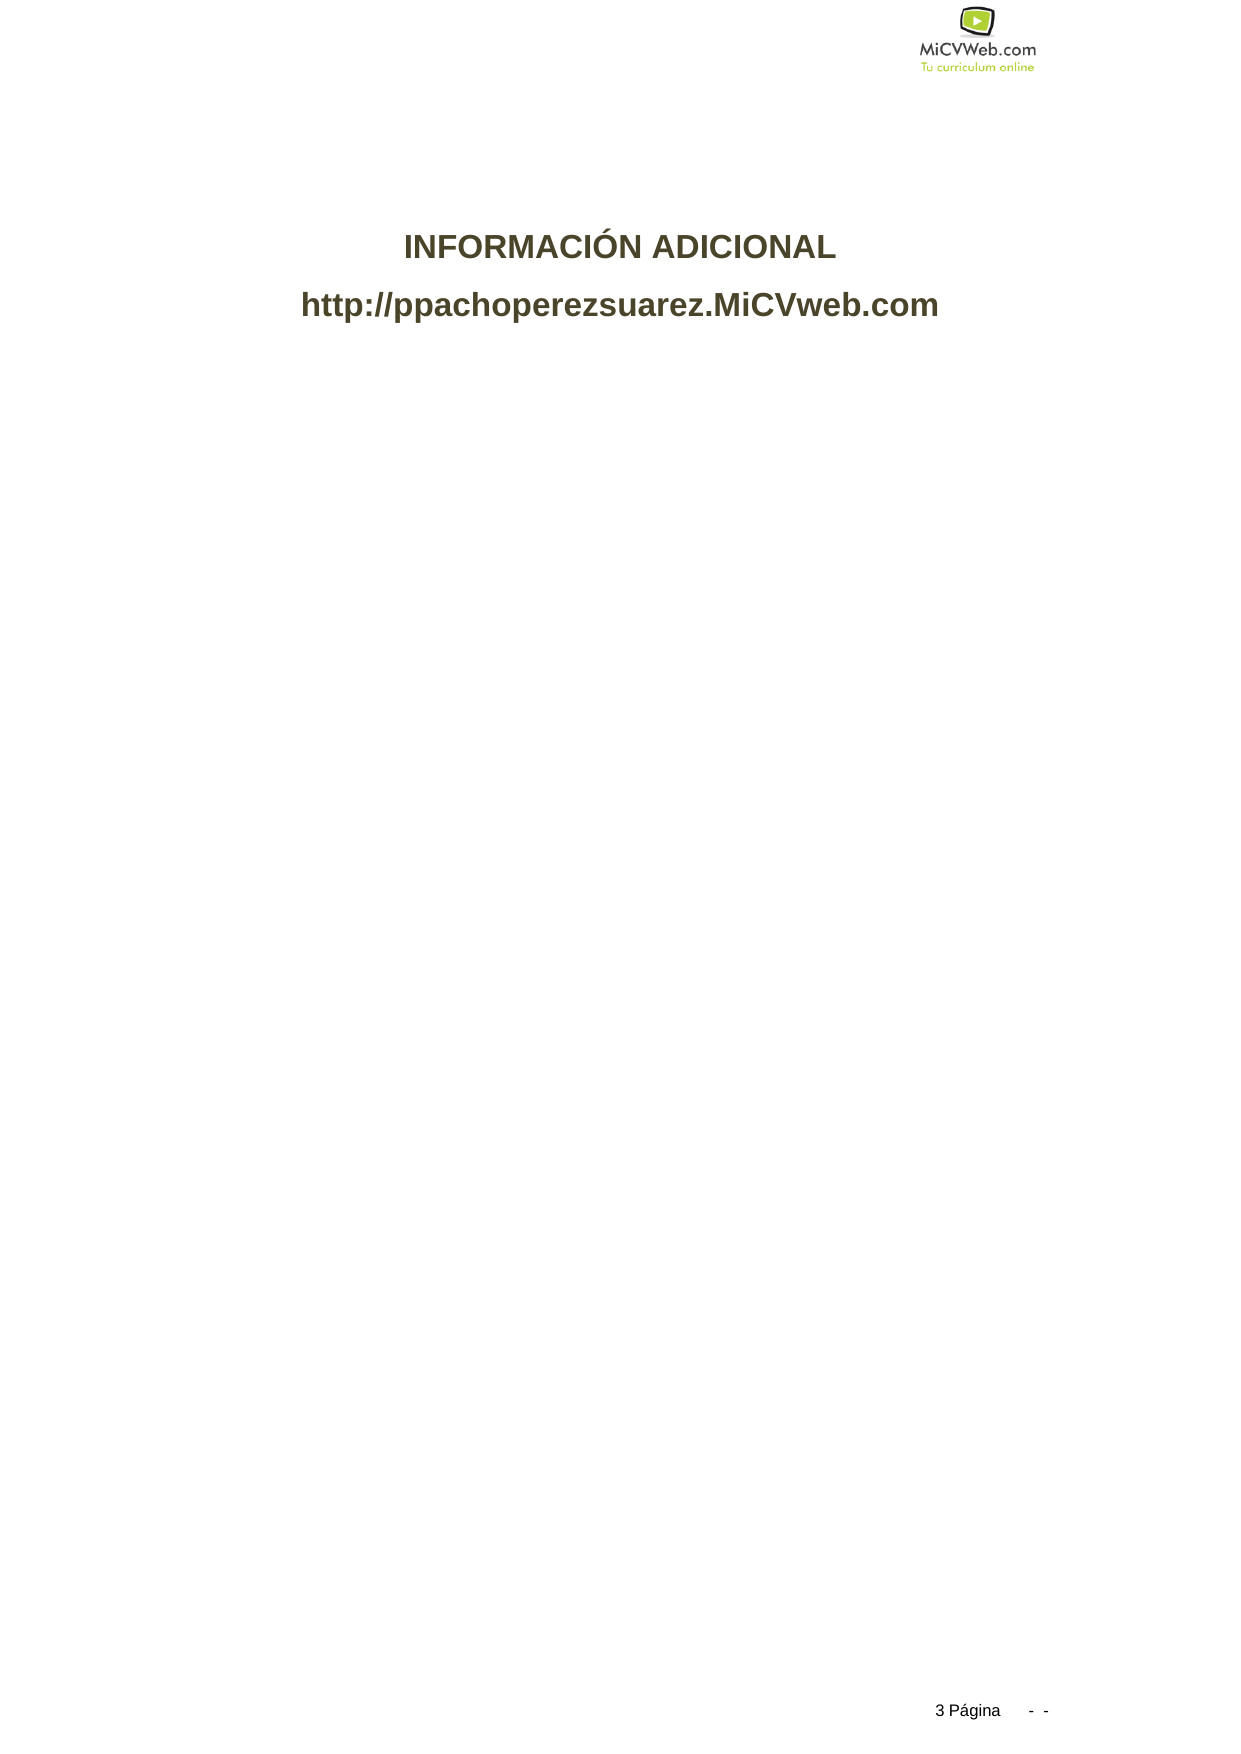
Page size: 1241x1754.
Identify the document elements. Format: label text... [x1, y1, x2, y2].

text INFORMACIÓN ADICIONAL [177, 227, 1063, 266]
text http://ppachoperezsuarez.MiCVweb.com [177, 285, 1063, 323]
picture [903, 0, 1044, 74]
